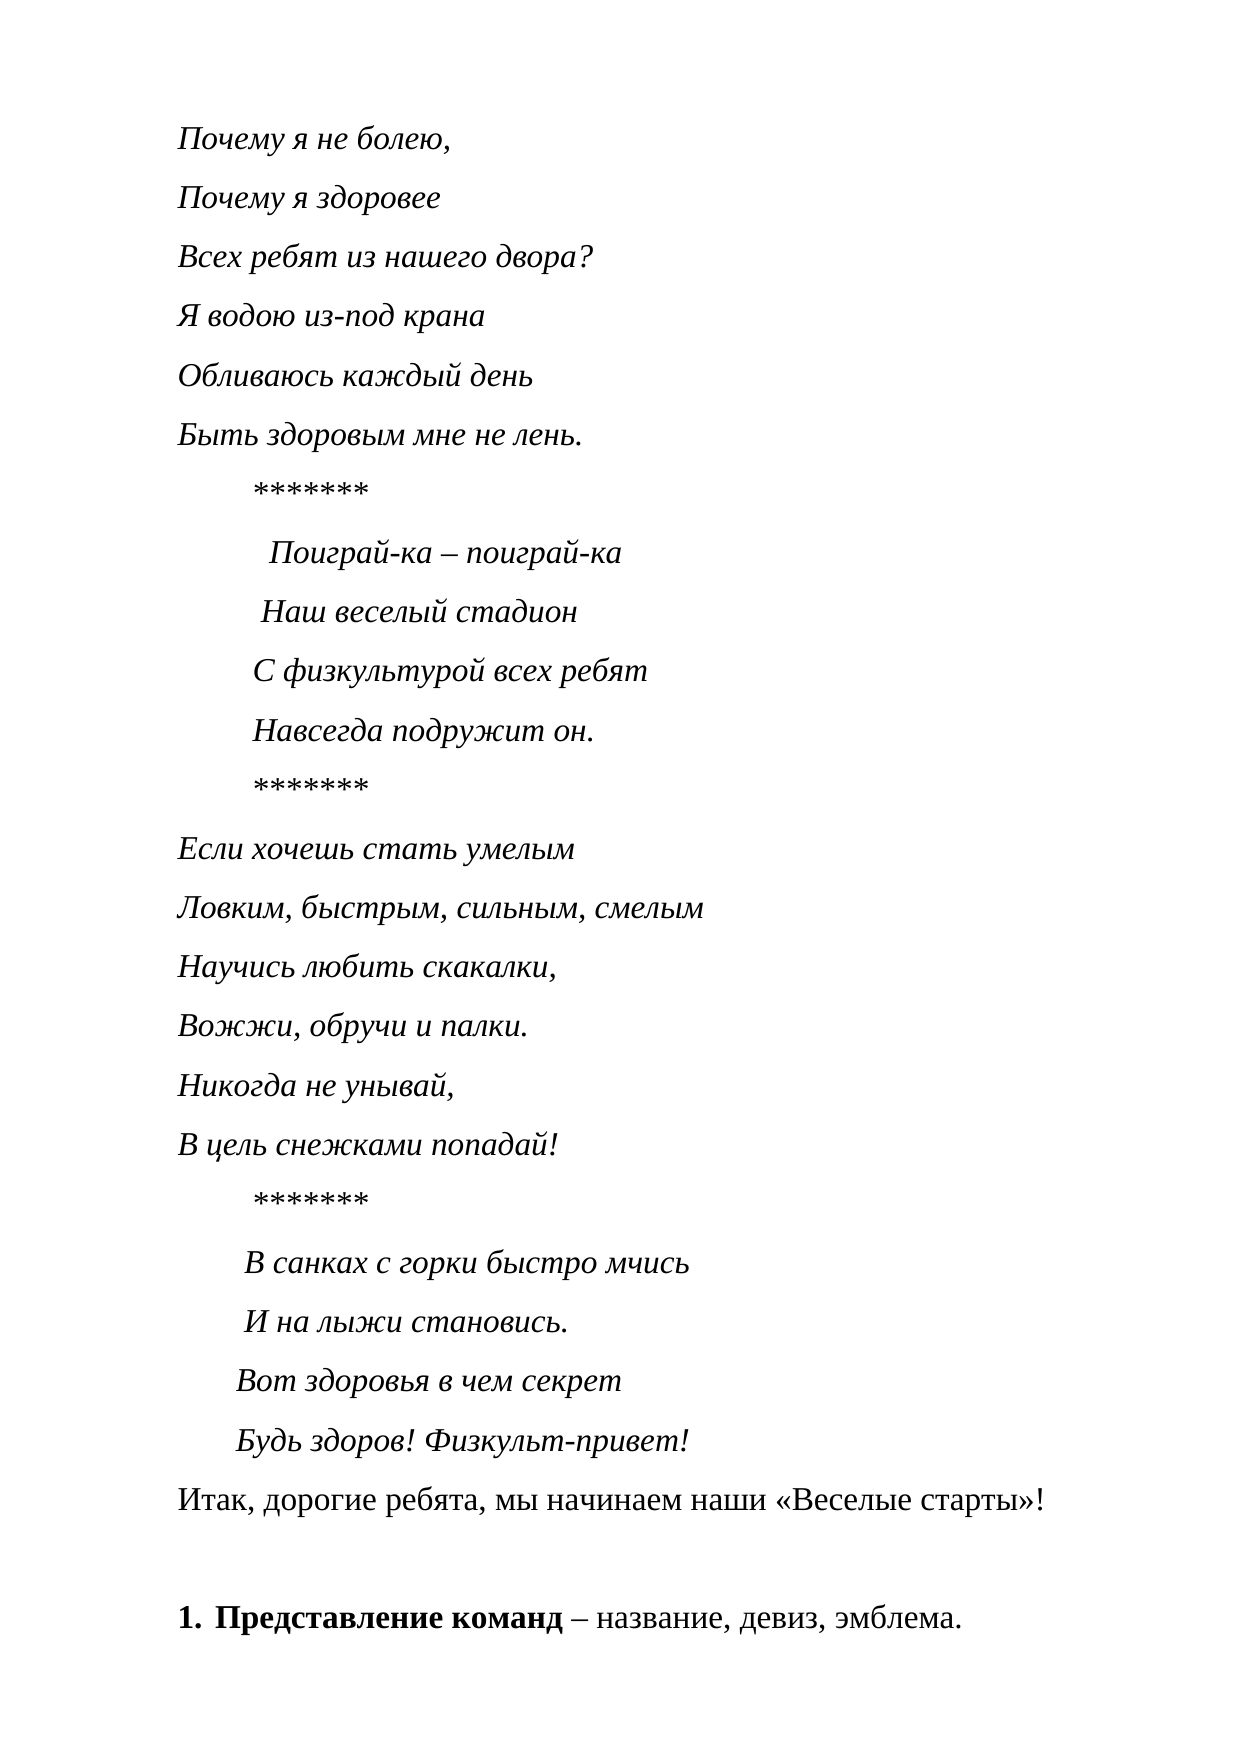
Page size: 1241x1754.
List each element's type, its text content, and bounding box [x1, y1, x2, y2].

text Научись любить скакалки, [177, 946, 1152, 985]
text Быть здоровым мне не лень. [177, 414, 1152, 452]
text Поиграй-ка – поиграй-ка [177, 532, 1152, 571]
text Всех ребят из нашего двора? [177, 236, 1152, 275]
text Навсегда подружит он. [177, 710, 1152, 748]
text Никогда не унывай, [177, 1065, 1152, 1103]
text Ловким, быстрым, сильным, смелым [177, 887, 1152, 926]
text В санках с горки быстро мчись [177, 1242, 1152, 1281]
text В цель снежками попадай! [177, 1124, 1152, 1162]
list Представление команд – название, девиз, эмблема. [177, 1597, 1152, 1636]
text ******* [251, 1183, 1152, 1221]
text Вожжи, обручи и палки. [177, 1006, 1152, 1044]
text И на лыжи становись. [177, 1301, 1152, 1340]
text С физкультурой всех ребят [177, 651, 1152, 689]
text Итак, дорогие ребята, мы начинаем наши «Веселые старты»! [177, 1479, 1152, 1517]
text Будь здоров! Физкульт-привет! [177, 1420, 1152, 1458]
text Наш веселый стадион [177, 591, 1152, 630]
text Обливаюсь каждый день [177, 355, 1152, 393]
text Почему я не болею, [177, 118, 1152, 156]
text ******* [251, 473, 1152, 511]
text Почему я здоровее [177, 177, 1152, 216]
text Вот здоровья в чем секрет [177, 1361, 1152, 1399]
text ******* [251, 769, 1152, 807]
text Если хочешь стать умелым [177, 828, 1152, 866]
text Я водою из-под крана [177, 296, 1152, 334]
